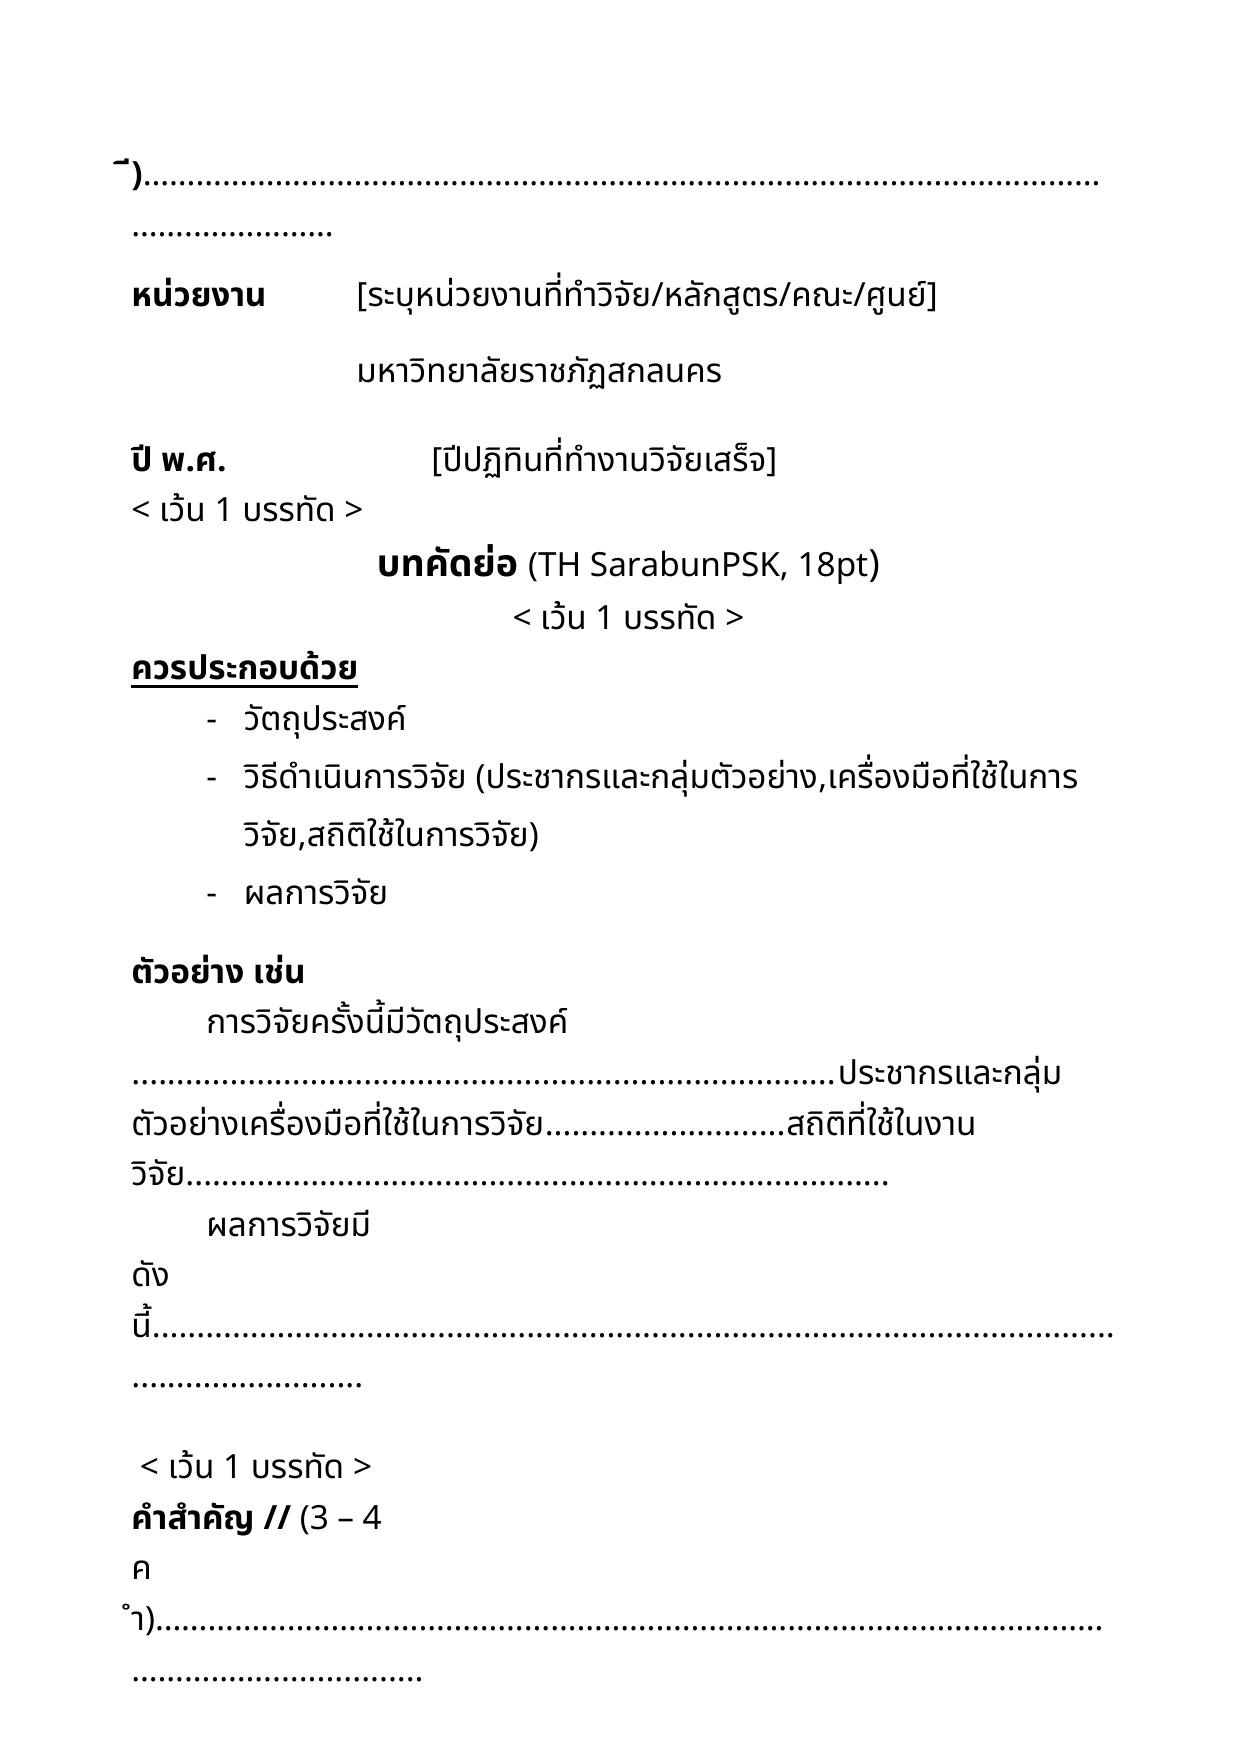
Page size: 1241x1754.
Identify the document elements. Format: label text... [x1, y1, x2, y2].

text < เว้น 1 บรรทัด > [131, 1443, 1125, 1494]
list วิธีดำเนินการวิจัย (ประชากรและกลุ่มตัวอย่าง,เครื่องมือที่ใช้ในการวิจัย,สถิติใช้ในการวิจัย) [206, 753, 1125, 862]
text ควรประกอบด้วย [131, 644, 1125, 695]
subtitle หน่วยงาน [ระบุหน่วยงานที่ทำวิจัย/หลักสูตร/คณะ/ศูนย์] [131, 271, 1125, 322]
text < เว้น 1 บรรทัด > [131, 594, 1125, 644]
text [131, 150, 1125, 246]
text บทคัดย่อ (TH SarabunPSK, 18pt) [131, 537, 1125, 594]
text ผลการวิจัยมีดังนี้...................................................................................................................................... [131, 1201, 1125, 1398]
text การวิจัยครั้งนี้มีวัตถุประสงค์ ...............................................................................ประชากรและกลุ่มตัวอย่างเครื่องมือที่ใช้ในการวิจัย...........................สถิติที่ใช้ในงานวิจัย............................................................................... [131, 998, 1125, 1201]
list วัตถุประสงค์ [206, 695, 1125, 745]
list ผลการวิจัย [206, 869, 1125, 920]
text ตัวอย่าง เช่น [131, 948, 1125, 998]
text ปี พ.ศ. [ปีปฏิทินที่ทำงานวิจัยเสร็จ] [131, 435, 1125, 486]
text < เว้น 1 บรรทัด > [131, 486, 1125, 537]
subtitle มหาวิทยาลัยราชภัฏสกลนคร [281, 347, 1125, 397]
text คำสำคัญ // (3 – 4 คำ)…………………………………………………………………………………………………………….................. [131, 1494, 1125, 1691]
